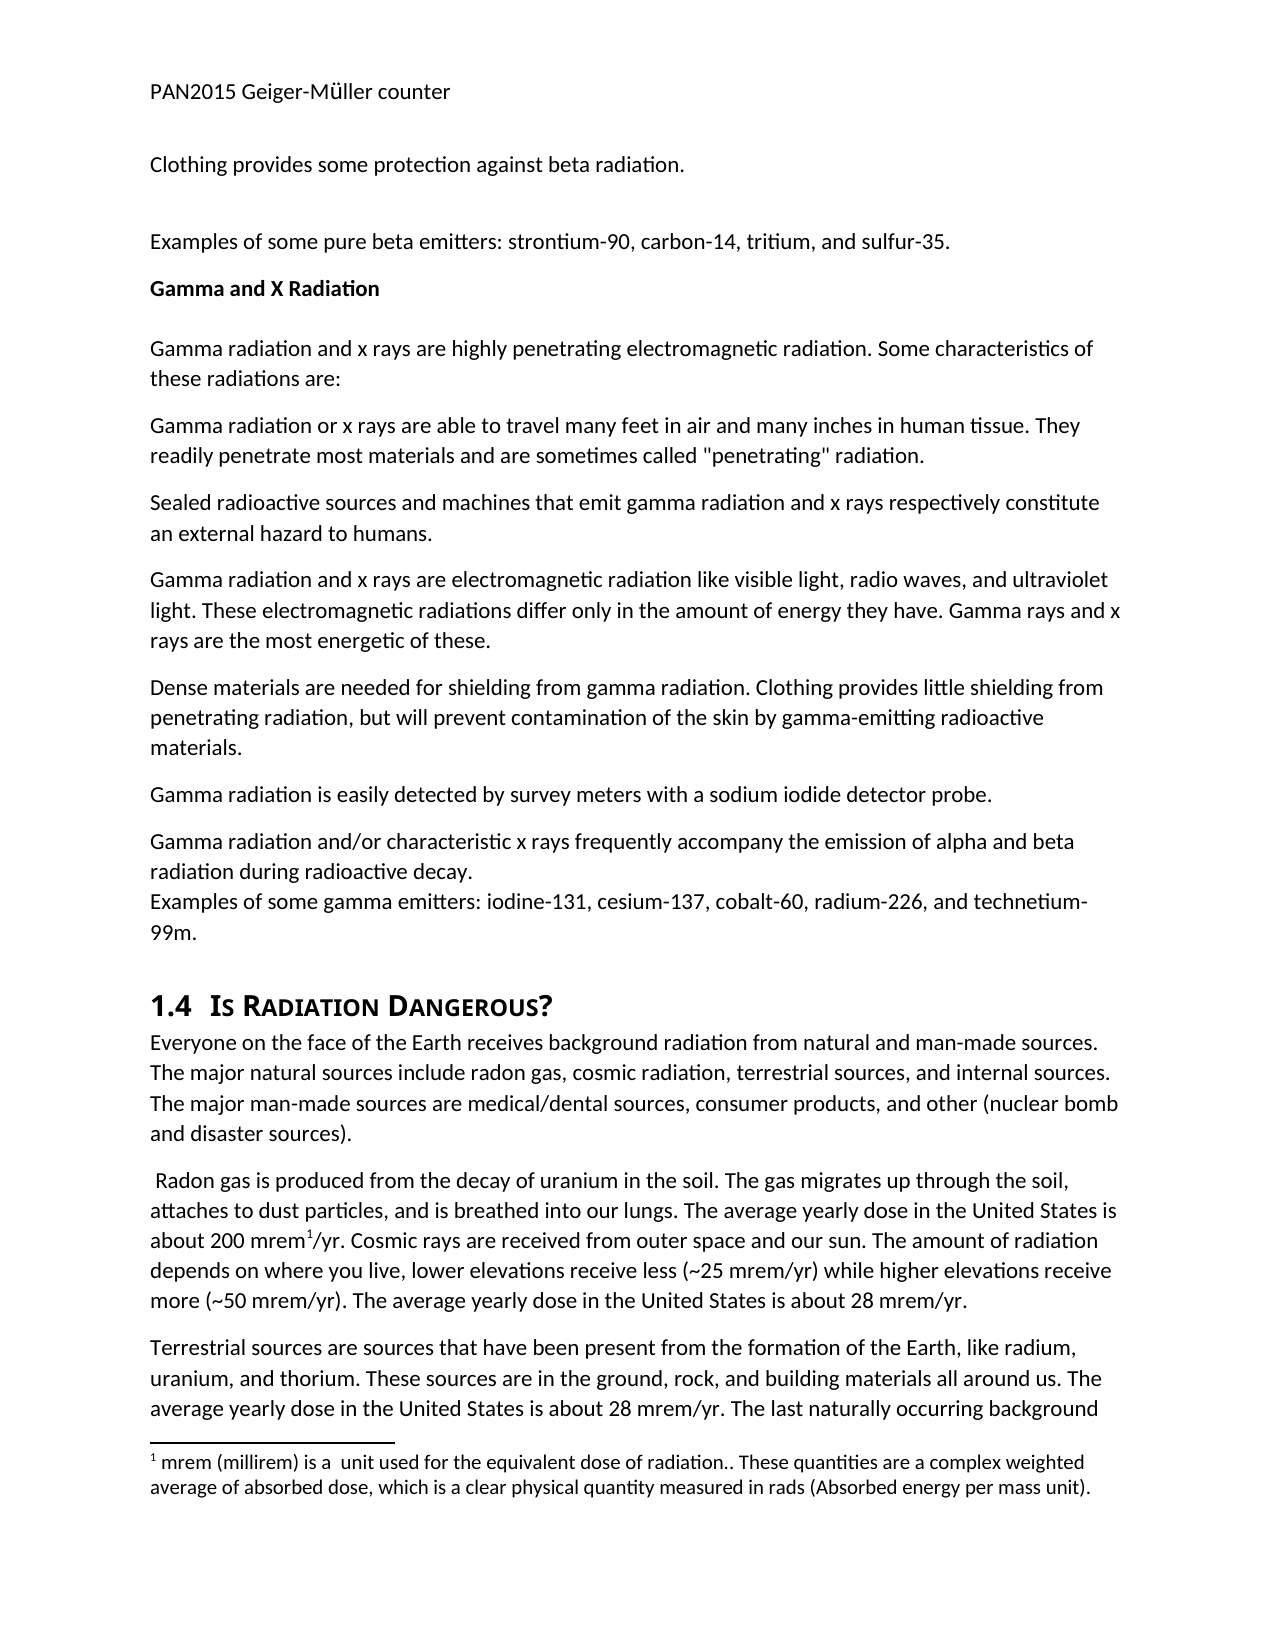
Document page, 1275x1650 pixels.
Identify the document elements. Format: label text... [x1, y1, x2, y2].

text Sealed radioactive sources and machines that emit gamma radiation and x rays respectively constitute an external hazard to humans. [150, 488, 1125, 547]
text Radon gas is produced from the decay of uranium in the soil. The gas migrates up through the soil, attaches to dust particles, and is breathed into our lungs. The average yearly dose in the United States is about 200 mrem/yr. Cosmic rays are received from outer space and our sun. The amount of radiation depends on where you live, lower elevations receive less (~25 mrem/yr) while higher elevations receive more (~50 mrem/yr). The average yearly dose in the United States is about 28 mrem/yr. [150, 1166, 1125, 1314]
text Gamma radiation is easily detected by survey meters with a sodium iodide detector probe. [150, 780, 1125, 808]
text Gamma and X Radiation Gamma radiation and x rays are highly penetrating electromagnetic radiation. Some characteristics of these radiations are: [150, 274, 1125, 393]
text Gamma radiation and/or characteristic x rays frequently accompany the emission of alpha and beta radiation during radioactive decay. Examples of some gamma emitters: iodine-131, cesium-137, cobalt-60, radium-226, and technetium-99m. [150, 827, 1125, 946]
text Dense materials are needed for shielding from gamma radiation. Clothing provides little shielding from penetrating radiation, but will prevent contamination of the skin by gamma-emitting radioactive materials. [150, 673, 1125, 761]
text Gamma radiation or x rays are able to travel many feet in air and many inches in human tissue. They readily penetrate most materials and are sometimes called "penetrating" radiation. [150, 411, 1125, 470]
text Everyone on the face of the Earth receives background radiation from natural and man-made sources. The major natural sources include radon gas, cosmic radiation, terrestrial sources, and internal sources. The major man-made sources are medical/dental sources, consumer products, and other (nuclear bomb and disaster sources). [150, 1028, 1125, 1147]
subtitle Is Radiation Dangerous? [150, 985, 1125, 1025]
text Clothing provides some protection against beta radiation. [150, 150, 1125, 178]
text Examples of some pure beta emitters: strontium-90, carbon-14, tritium, and sulfur-35. [150, 197, 1125, 255]
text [150, 1333, 1125, 1422]
text Gamma radiation and x rays are electromagnetic radiation like visible light, radio waves, and ultraviolet light. These electromagnetic radiations differ only in the amount of energy they have. Gamma rays and x rays are the most energetic of these. [150, 566, 1125, 654]
